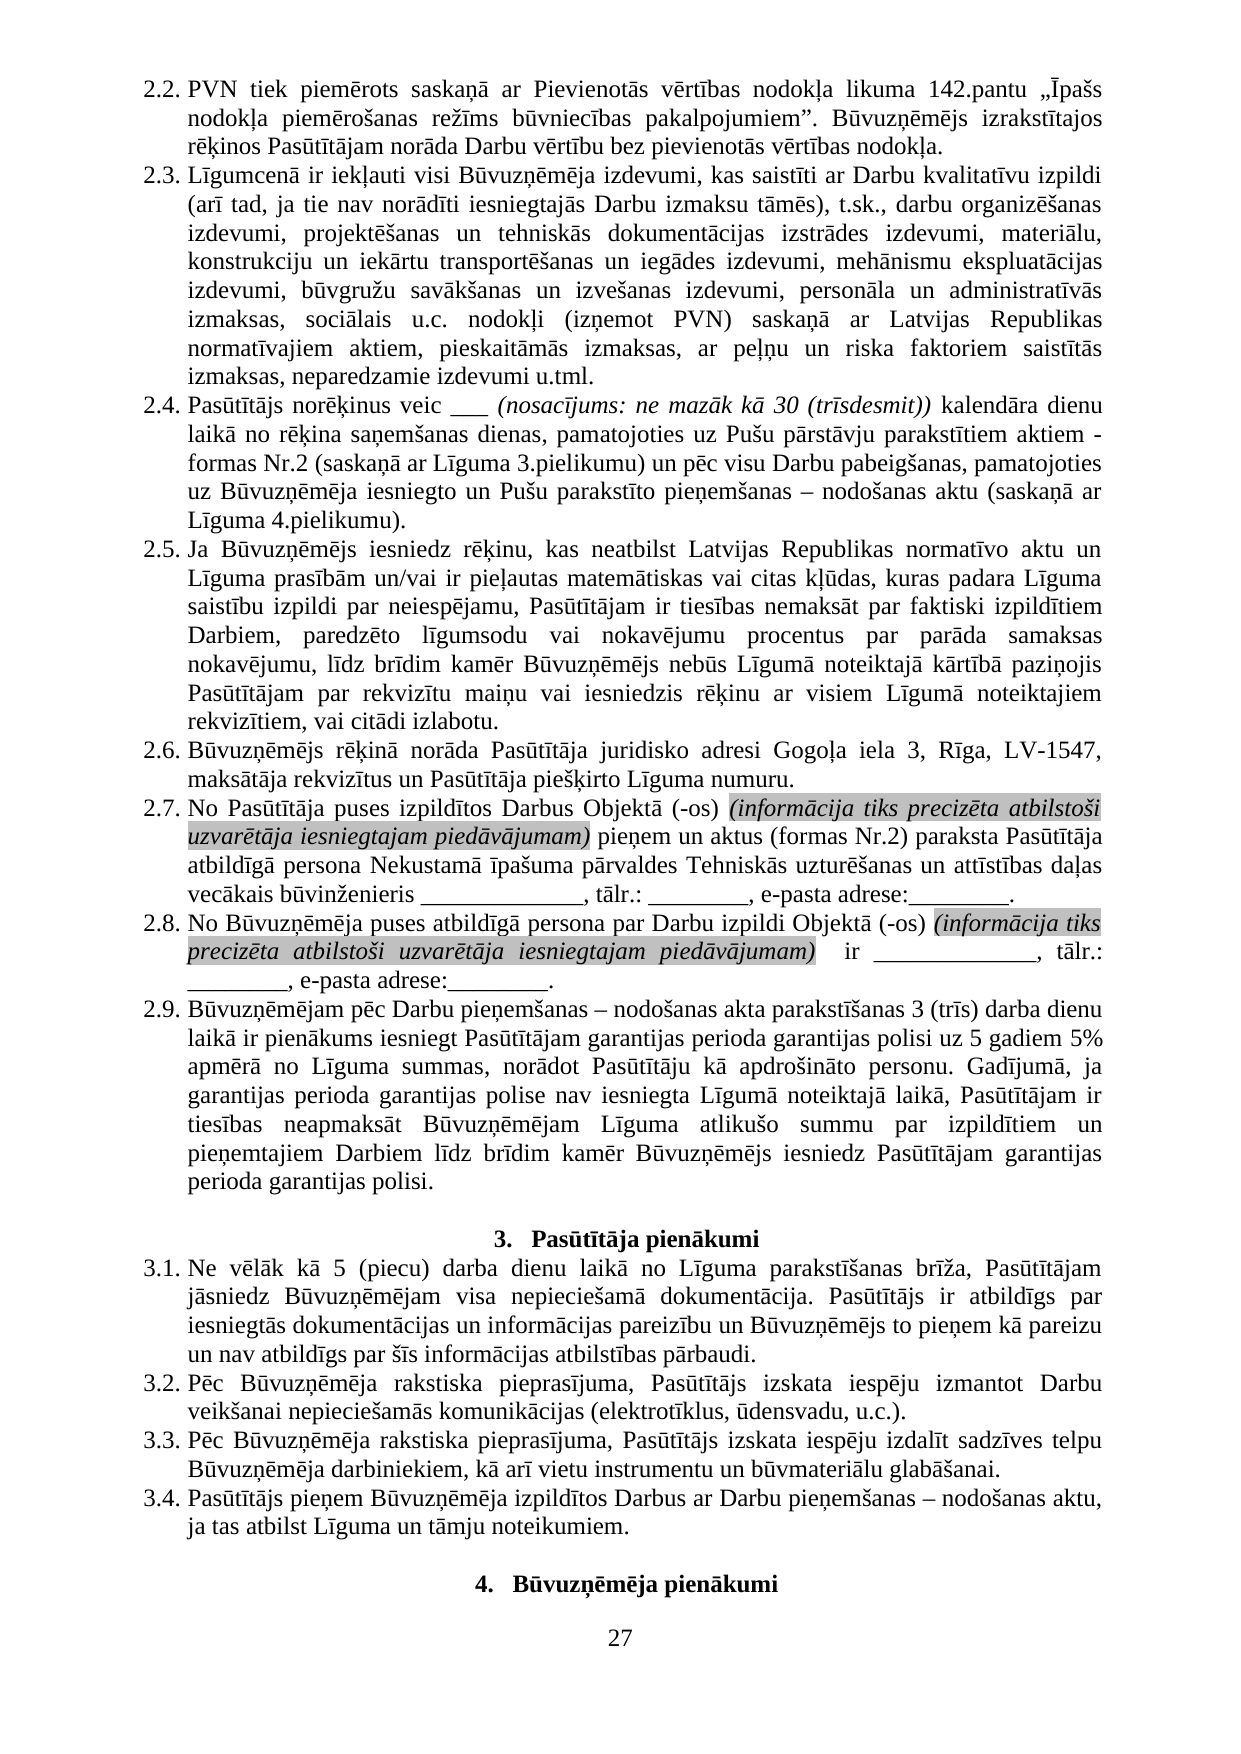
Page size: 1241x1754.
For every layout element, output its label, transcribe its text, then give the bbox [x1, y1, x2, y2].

list Pēc Būvuzņēmēja rakstiska pieprasījuma, Pasūtītājs izskata iespēju izdalīt sadzīves telpu Būvuzņēmēja darbiniekiem, kā arī vietu instrumentu un būvmateriālu glabāšanai. [143, 1425, 1103, 1483]
list Pēc Būvuzņēmēja rakstiska pieprasījuma, Pasūtītājs izskata iespēju izmantot Darbu veikšanai nepieciešamās komunikācijas (elektrotīklus, ūdensvadu, u.c.). [143, 1368, 1103, 1425]
list Būvuzņēmējam pēc Darbu pieņemšanas – nodošanas akta parakstīšanas 3 (trīs) darba dienu laikā ir pienākums iesniegt Pasūtītājam garantijas perioda garantijas polisi uz 5 gadiem 5% apmērā no Līguma summas, norādot Pasūtītāju kā apdrošināto personu. Gadījumā, ja garantijas perioda garantijas polise nav iesniegta Līgumā noteiktajā laikā, Pasūtītājam ir tiesības neapmaksāt Būvuzņēmējam Līguma atlikušo summu par izpildītiem un pieņemtajiem Darbiem līdz brīdim kamēr Būvuzņēmējs iesniedz Pasūtītājam garantijas perioda garantijas polisi. [143, 994, 1103, 1195]
list Pasūtītājs pieņem Būvuzņēmēja izpildītos Darbus ar Darbu pieņemšanas – nodošanas aktu, ja tas atbilst Līguma un tāmju noteikumiem. [143, 1483, 1103, 1540]
list Būvuzņēmējs rēķinā norāda Pasūtītāja juridisko adresi Gogoļa iela 3, Rīga, LV-1547, maksātāja rekvizītus un Pasūtītāja piešķirto Līguma numuru. [143, 735, 1103, 793]
list Ja Būvuzņēmējs iesniedz rēķinu, kas neatbilst Latvijas Republikas normatīvo aktu un Līguma prasībām un/vai ir pieļautas matemātiskas vai citas kļūdas, kuras padara Līguma saistību izpildi par neiespējamu, Pasūtītājam ir tiesības nemaksāt par faktiski izpildītiem Darbiem, paredzēto līgumsodu vai nokavējumu procentus par parāda samaksas nokavējumu, līdz brīdim kamēr Būvuzņēmējs nebūs Līgumā noteiktajā kārtībā paziņojis Pasūtītājam par rekvizītu maiņu vai iesniedzis rēķinu ar visiem Līgumā noteiktajiem rekvizītiem, vai citādi izlabotu. [143, 534, 1103, 735]
list Pasūtītāja pienākumi [150, 1224, 1103, 1253]
list Ne vēlāk kā 5 (piecu) darba dienu laikā no Līguma parakstīšanas brīža, Pasūtītājam jāsniedz Būvuzņēmējam visa nepieciešamā dokumentācija. Pasūtītājs ir atbildīgs par iesniegtās dokumentācijas un informācijas pareizību un Būvuzņēmējs to pieņem kā pareizu un nav atbildīgs par šīs informācijas atbilstības pārbaudi. [143, 1253, 1103, 1368]
list No Būvuzņēmēja puses atbildīgā persona par Darbu izpildi Objektā (-os) (informācija tiks precizēta atbilstoši uzvarētāja iesniegtajam piedāvājumam) ir _____________, tālr.: ________, e-pasta adrese:________. [143, 908, 1103, 994]
list No Pasūtītāja puses izpildītos Darbus Objektā (-os) (informācija tiks precizēta atbilstoši uzvarētāja iesniegtajam piedāvājumam) pieņem un aktus (formas Nr.2) paraksta Pasūtītāja atbildīgā persona Nekustamā īpašuma pārvaldes Tehniskās uzturēšanas un attīstības daļas vecākais būvinženieris _____________, tālr.: ________, e-pasta adrese:________. [143, 793, 1103, 908]
list Būvuzņēmēja pienākumi [150, 1569, 1103, 1598]
list PVN tiek piemērots saskaņā ar Pievienotās vērtības nodokļa likuma 142.pantu „Īpašs nodokļa piemērošanas režīms būvniecības pakalpojumiem”. Būvuzņēmējs izrakstītajos rēķinos Pasūtītājam norāda Darbu vērtību bez pievienotās vērtības nodokļa. [143, 74, 1103, 160]
list Līgumcenā ir iekļauti visi Būvuzņēmēja izdevumi, kas saistīti ar Darbu kvalitatīvu izpildi (arī tad, ja tie nav norādīti iesniegtajās Darbu izmaksu tāmēs), t.sk., darbu organizēšanas izdevumi, projektēšanas un tehniskās dokumentācijas izstrādes izdevumi, materiālu, konstrukciju un iekārtu transportēšanas un iegādes izdevumi, mehānismu ekspluatācijas izdevumi, būvgružu savākšanas un izvešanas izdevumi, personāla un administratīvās izmaksas, sociālais u.c. nodokļi (izņemot PVN) saskaņā ar Latvijas Republikas normatīvajiem aktiem, pieskaitāmās izmaksas, ar peļņu un riska faktoriem saistītās izmaksas, neparedzamie izdevumi u.tml. [143, 160, 1103, 390]
list Pasūtītājs norēķinus veic ___ (nosacījums: ne mazāk kā 30 (trīsdesmit)) kalendāra dienu laikā no rēķina saņemšanas dienas, pamatojoties uz Pušu pārstāvju parakstītiem aktiem - formas Nr.2 (saskaņā ar Līguma 3.pielikumu) un pēc visu Darbu pabeigšanas, pamatojoties uz Būvuzņēmēja iesniegto un Pušu parakstīto pieņemšanas – nodošanas aktu (saskaņā ar Līguma 4.pielikumu). [143, 390, 1103, 534]
